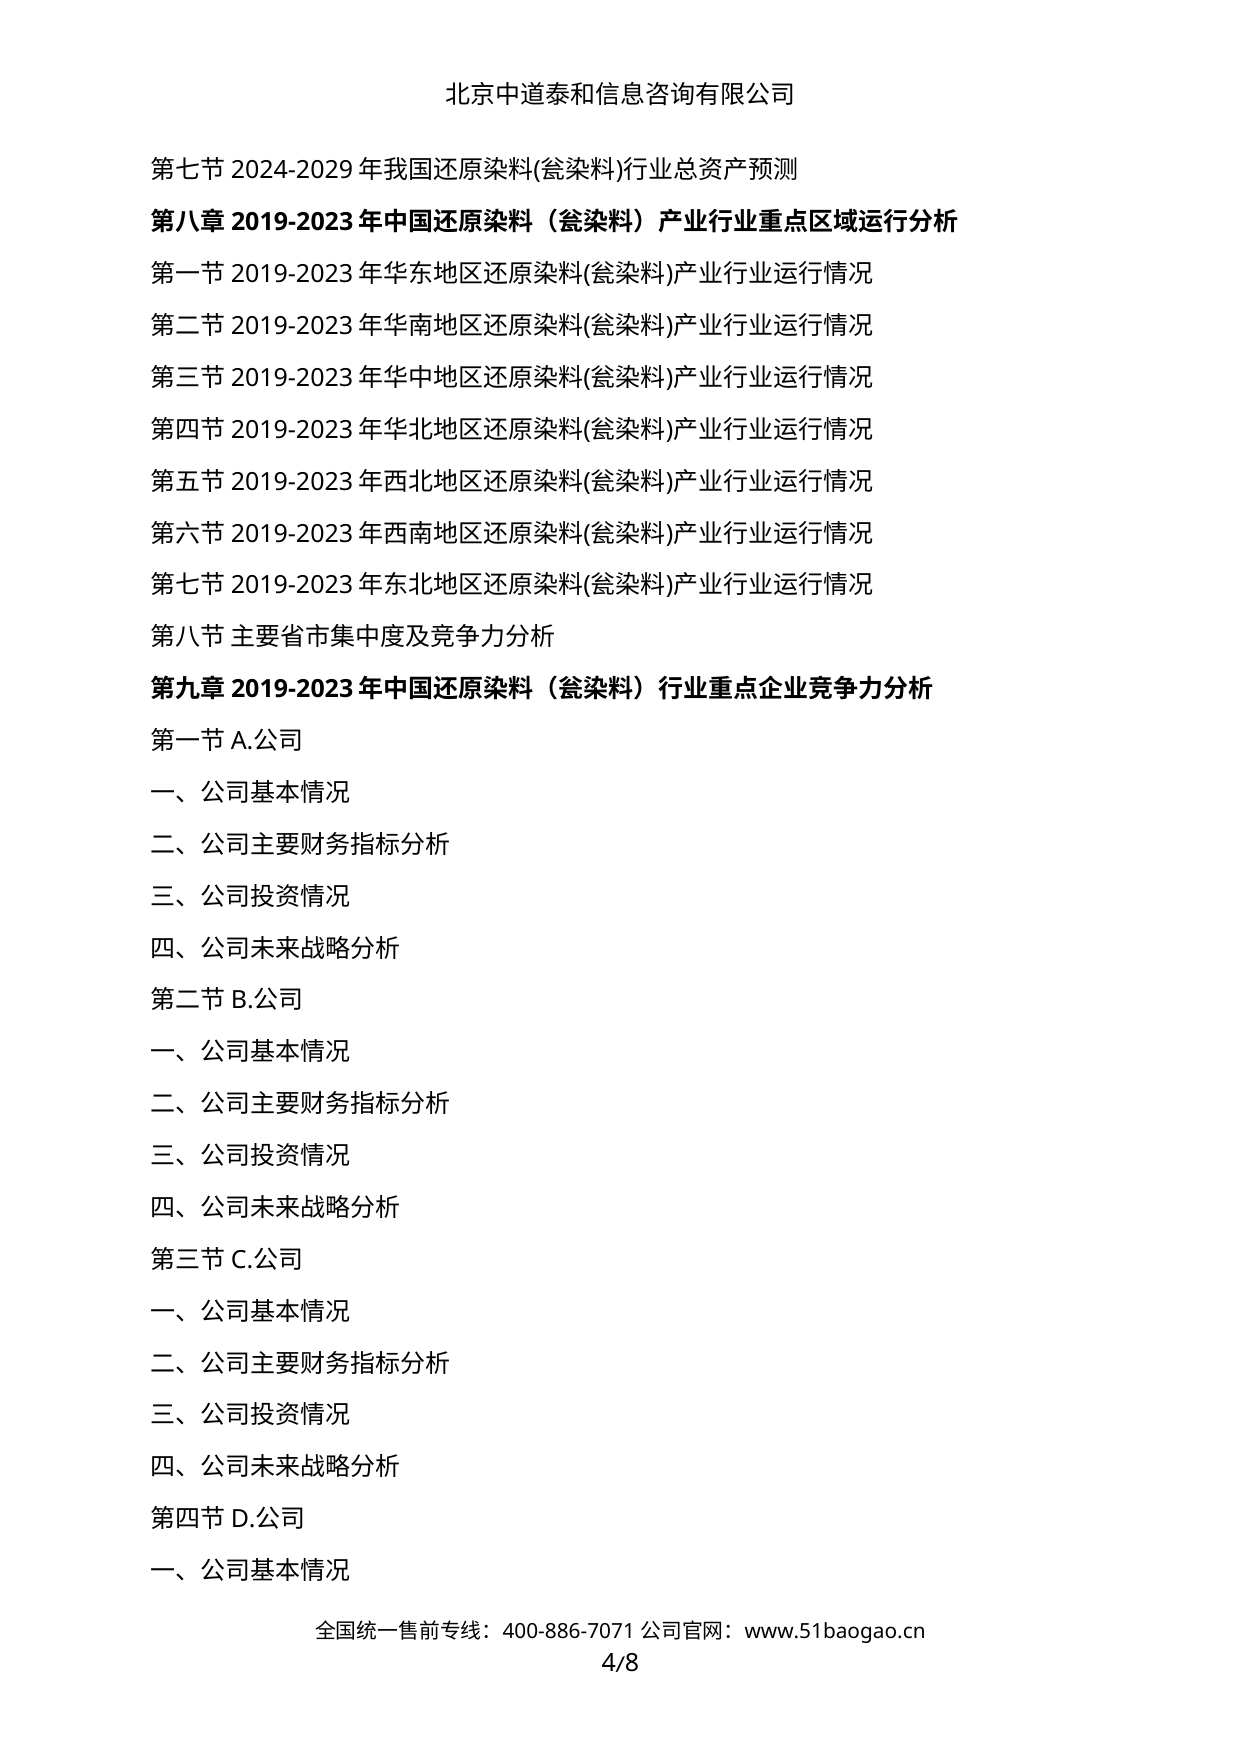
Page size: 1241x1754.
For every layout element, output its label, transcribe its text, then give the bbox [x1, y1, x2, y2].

text 第四节 D.公司 [150, 1499, 1090, 1535]
text 第三节 C.公司 [150, 1239, 1090, 1276]
text 四、公司未来战略分析 [150, 928, 1090, 964]
text 第二节 B.公司 [150, 980, 1090, 1016]
text 第八节 主要省市集中度及竞争力分析 [150, 617, 1090, 653]
text 第一节 A.公司 [150, 721, 1090, 757]
text 第二节 2019-2023年华南地区还原染料(瓮染料)产业行业运行情况 [150, 306, 1090, 342]
text 三、公司投资情况 [150, 876, 1090, 912]
text 三、公司投资情况 [150, 1395, 1090, 1431]
text 一、公司基本情况 [150, 772, 1090, 809]
text 第六节 2019-2023年西南地区还原染料(瓮染料)产业行业运行情况 [150, 513, 1090, 549]
text 第一节 2019-2023年华东地区还原染料(瓮染料)产业行业运行情况 [150, 254, 1090, 290]
text 一、公司基本情况 [150, 1291, 1090, 1327]
text 二、公司主要财务指标分析 [150, 1084, 1090, 1120]
text 一、公司基本情况 [150, 1032, 1090, 1068]
text 第八章 2019-2023年中国还原染料（瓮染料）产业行业重点区域运行分析 [150, 202, 1090, 238]
text 三、公司投资情况 [150, 1136, 1090, 1172]
text 二、公司主要财务指标分析 [150, 1343, 1090, 1379]
text 第五节 2019-2023年西北地区还原染料(瓮染料)产业行业运行情况 [150, 461, 1090, 497]
text 四、公司未来战略分析 [150, 1187, 1090, 1224]
text 第九章 2019-2023年中国还原染料（瓮染料）行业重点企业竞争力分析 [150, 669, 1090, 705]
text 四、公司未来战略分析 [150, 1447, 1090, 1483]
text 第三节 2019-2023年华中地区还原染料(瓮染料)产业行业运行情况 [150, 357, 1090, 394]
text 第四节 2019-2023年华北地区还原染料(瓮染料)产业行业运行情况 [150, 409, 1090, 446]
text 第七节 2024-2029年我国还原染料(瓮染料)行业总资产预测 [150, 150, 1090, 186]
text 第七节 2019-2023年东北地区还原染料(瓮染料)产业行业运行情况 [150, 565, 1090, 601]
text 一、公司基本情况 [150, 1551, 1090, 1587]
text 二、公司主要财务指标分析 [150, 824, 1090, 861]
